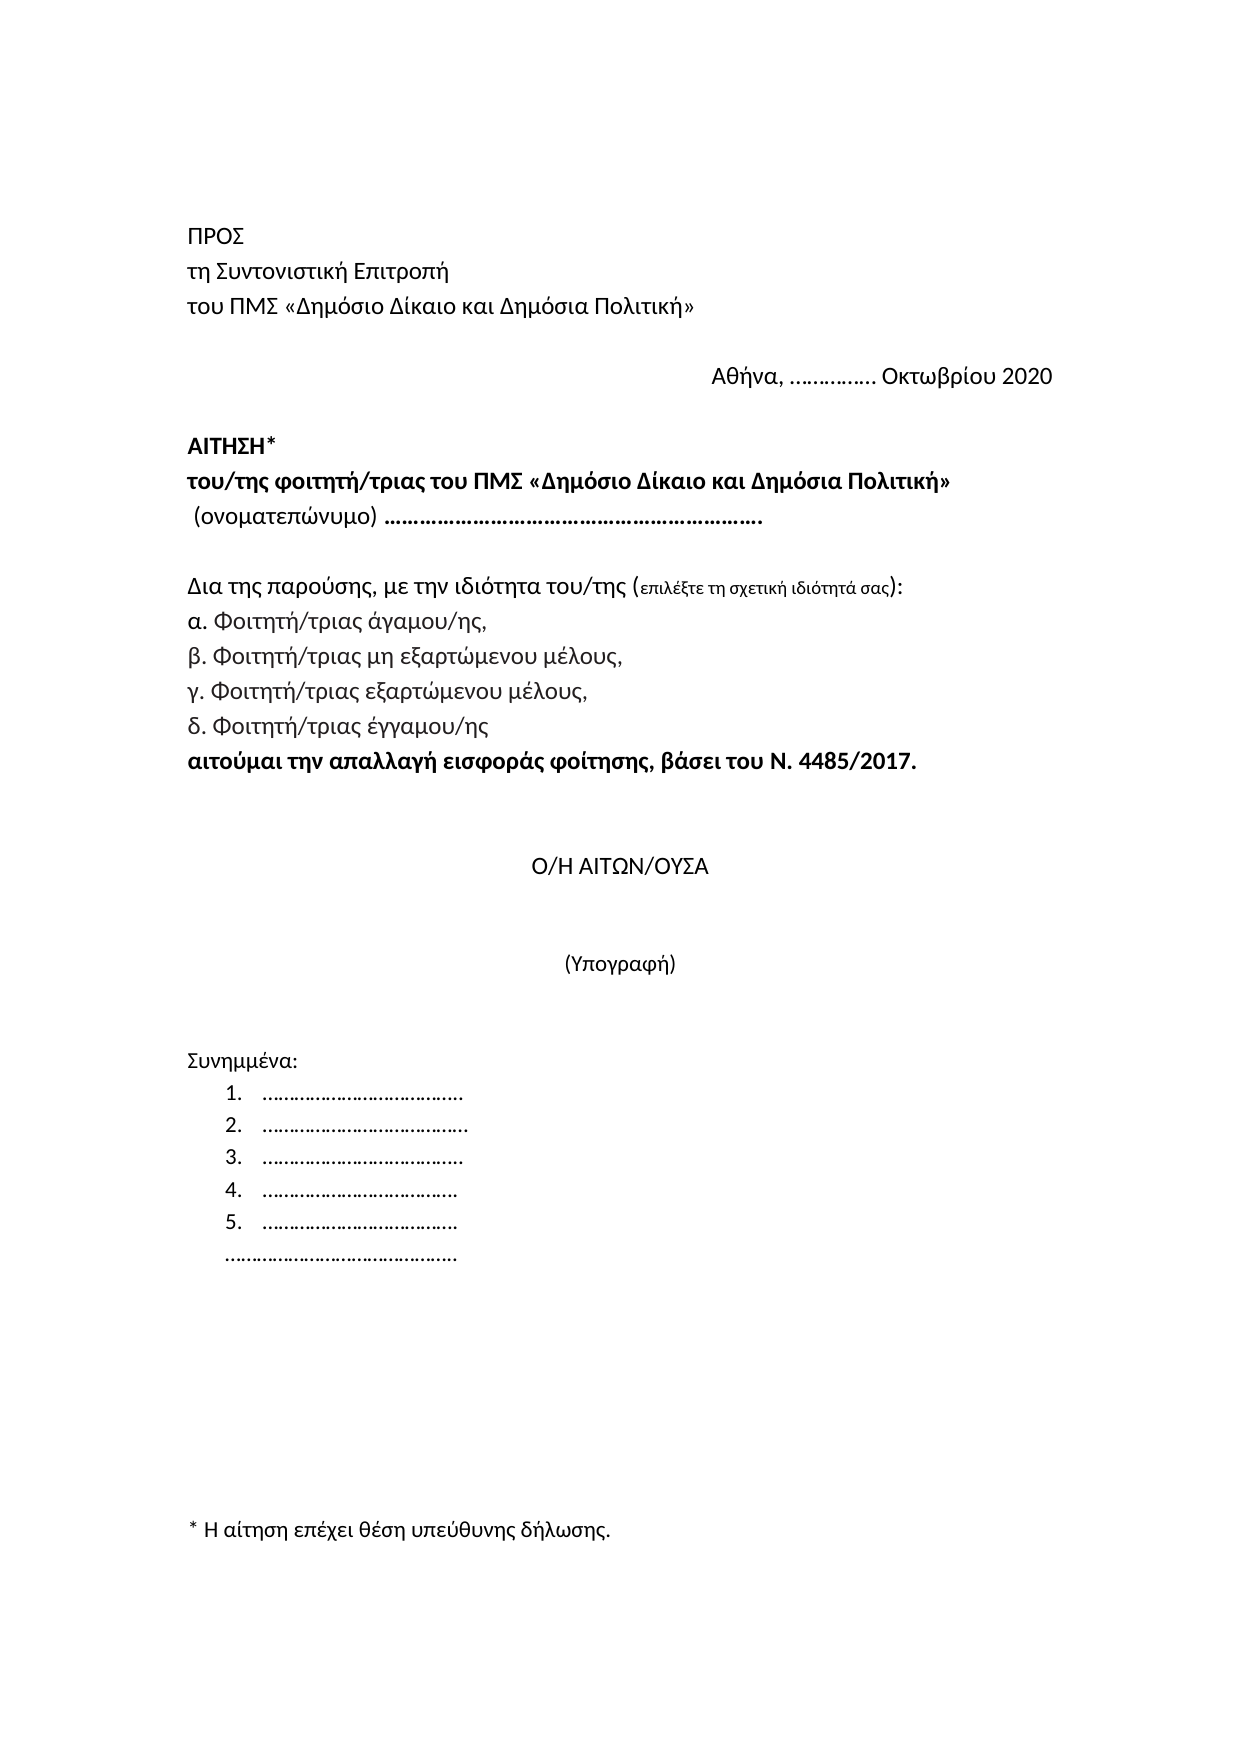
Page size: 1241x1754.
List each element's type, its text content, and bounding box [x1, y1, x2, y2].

text Ο/Η ΑΙΤΩΝ/ΟΥΣΑ [187, 850, 1053, 881]
text * Η αίτηση επέχει θέση υπεύθυνης δήλωσης. [187, 1516, 1053, 1543]
text ΠΡΟΣ [187, 220, 1053, 251]
text αιτούμαι την απαλλαγή εισφοράς φοίτησης, βάσει του Ν. 4485/2017. [187, 745, 1053, 776]
list ………………………………… [225, 1110, 1053, 1138]
text τη Συντονιστική Επιτροπή [187, 255, 1053, 286]
text του ΠΜΣ «Δημόσιο Δίκαιο και Δημόσια Πολιτική» [187, 290, 1053, 321]
text Αθήνα, …………… Οκτωβρίου 2020 [187, 360, 1053, 391]
text (ονοματεπώνυμο) ………………………………………………………. [187, 500, 1053, 531]
list ……………………………….. [225, 1078, 1053, 1106]
list ……………………………….. [225, 1142, 1053, 1171]
text …………………………………….. [225, 1239, 1053, 1267]
text α. Φοιτητή/τριας άγαμου/ης, [187, 605, 1053, 636]
text Δια της παρούσης, με την ιδιότητα του/της (επιλέξτε τη σχετική ιδιότητά σας): [187, 570, 1053, 601]
list ………………………………. [225, 1175, 1053, 1203]
list ………………………………. [225, 1207, 1053, 1235]
text δ. Φοιτητή/τριας έγγαμου/ης [187, 710, 1053, 741]
text (Υπογραφή) [187, 949, 1053, 977]
text του/της φοιτητή/τριας του ΠΜΣ «Δημόσιο Δίκαιο και Δημόσια Πολιτική» [187, 465, 1053, 496]
text β. Φοιτητή/τριας μη εξαρτώμενου μέλους, [187, 640, 1053, 671]
text ΑΙΤΗΣΗ* [187, 430, 1053, 461]
text Συνημμένα: [187, 1046, 1053, 1074]
text γ. Φοιτητή/τριας εξαρτώμενου μέλους, [187, 675, 1053, 706]
